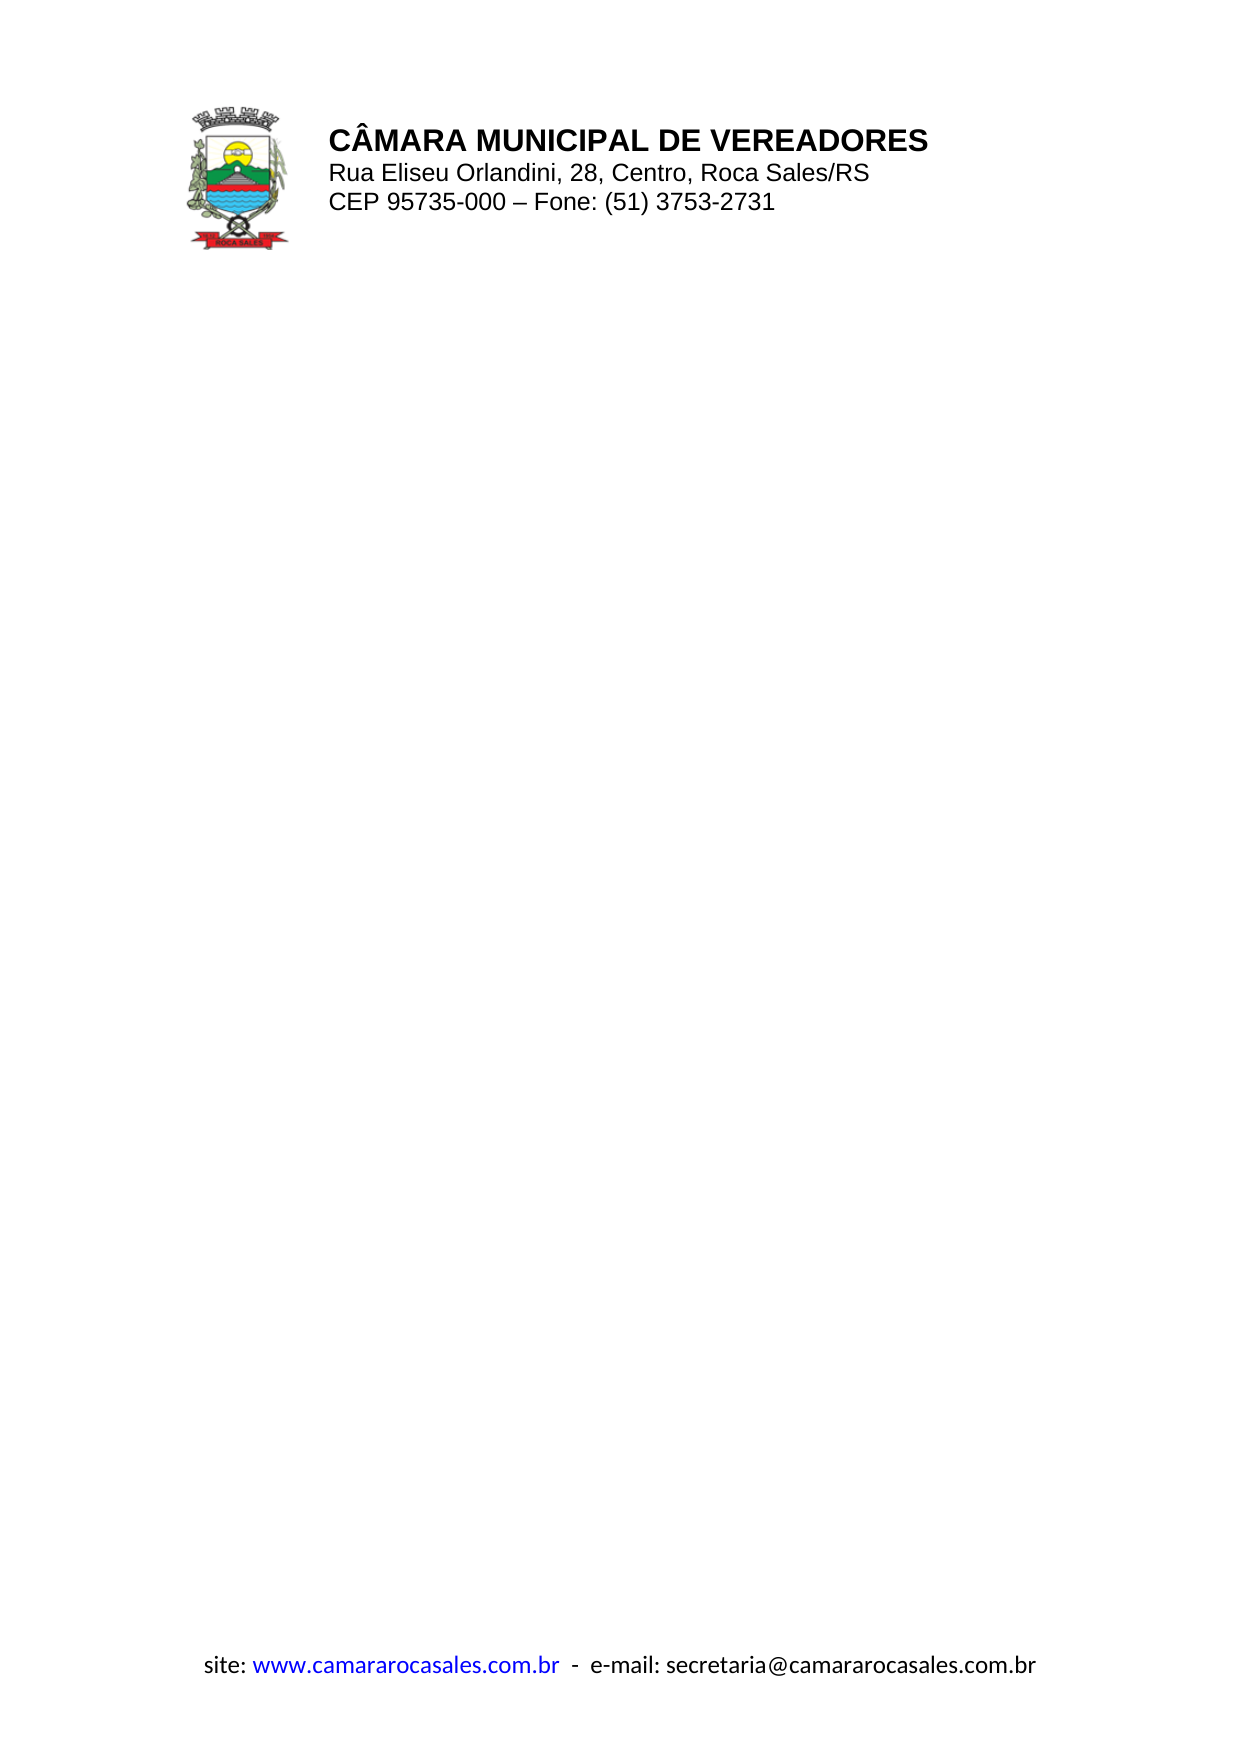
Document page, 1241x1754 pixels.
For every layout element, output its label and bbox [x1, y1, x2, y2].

picture [177, 97, 299, 261]
